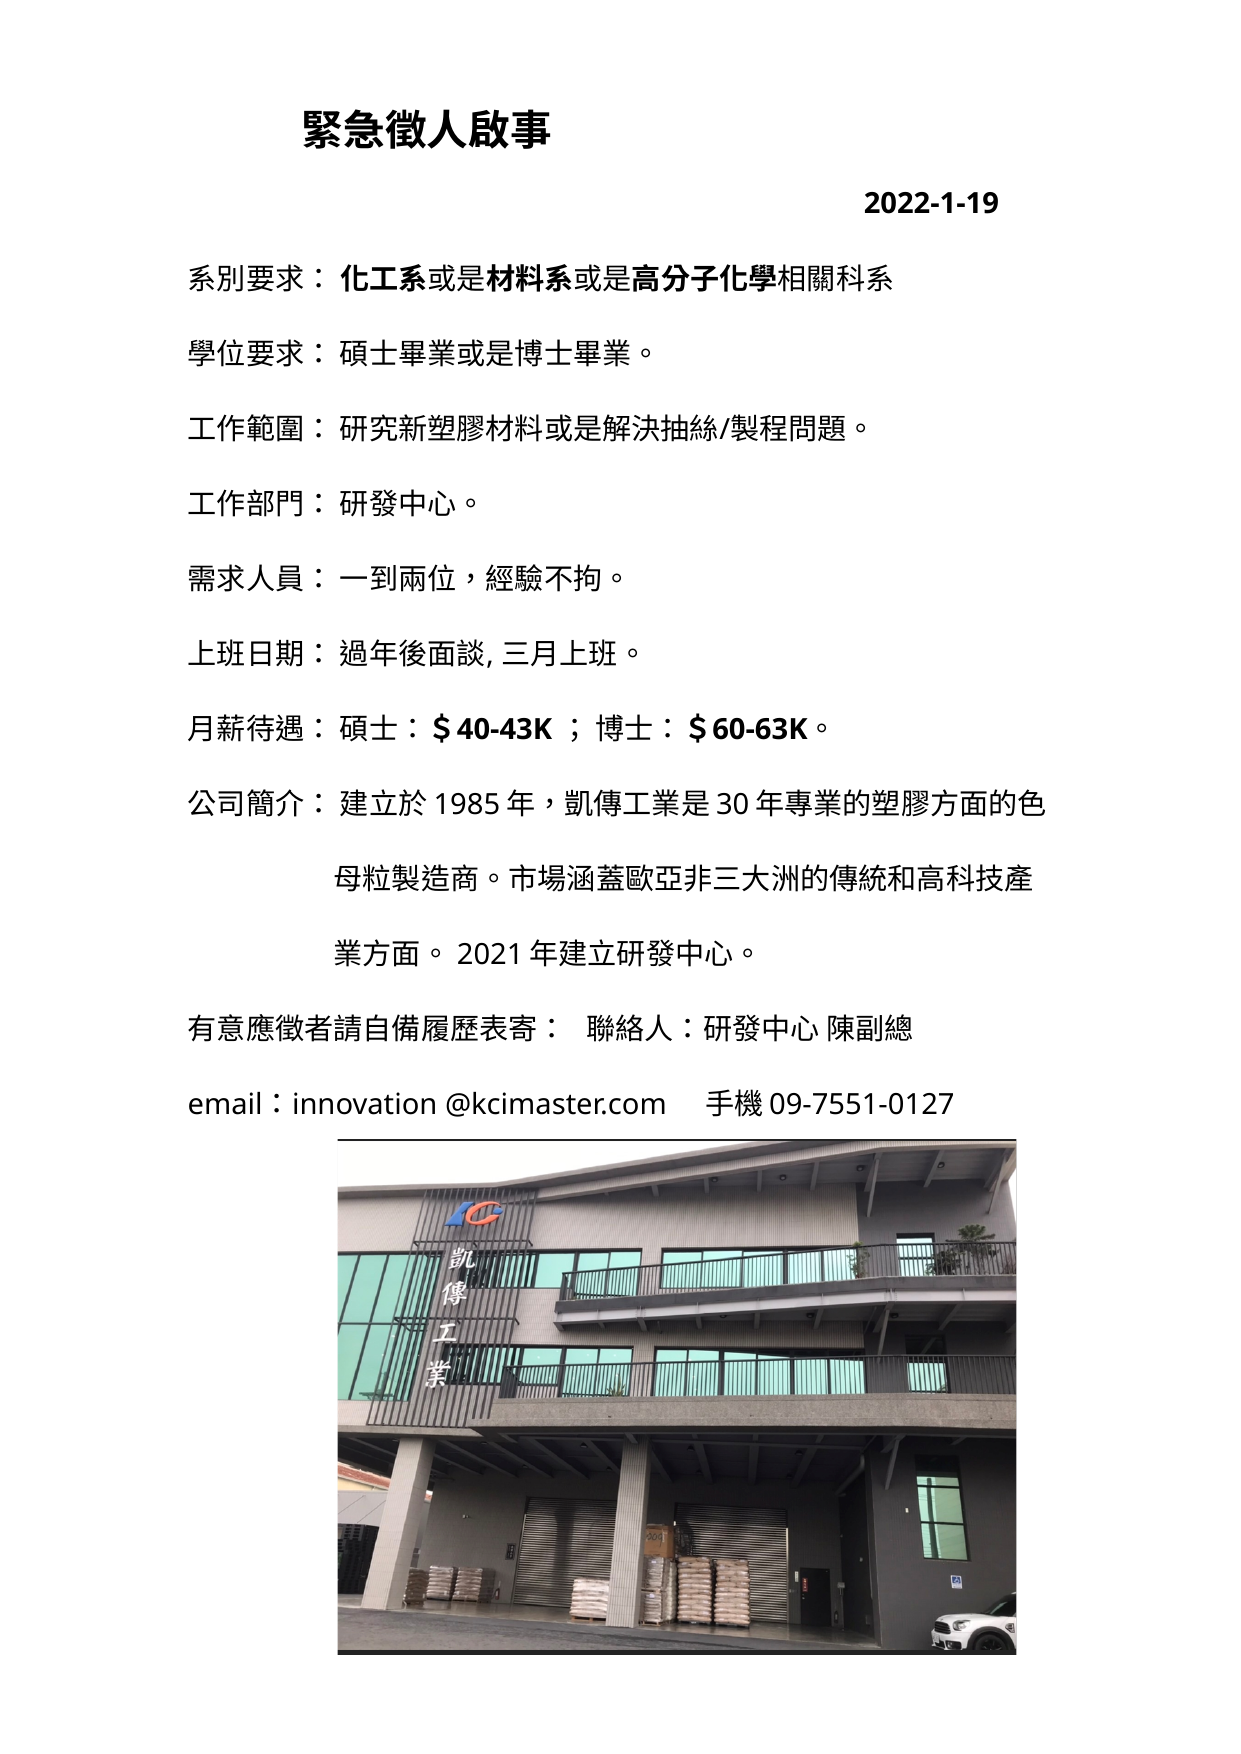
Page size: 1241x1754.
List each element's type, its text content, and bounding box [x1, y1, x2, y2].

text 需求人員： 一到兩位，經驗不拘。 [187, 539, 1053, 614]
text 月薪待遇： 碩士：＄40-43K ； 博士：＄60-63K。 [187, 689, 1053, 764]
text 緊急徵人啟事 [187, 89, 1053, 164]
picture [337, 1139, 1017, 1655]
text 有意應徵者請自備履歷表寄： 聯絡人：研發中心 陳副總 [187, 989, 1053, 1064]
text 2022-1-19 [187, 164, 1053, 239]
text 上班日期： 過年後面談, 三月上班。 [187, 614, 1053, 689]
text 工作範圍： 研究新塑膠材料或是解決抽絲/製程問題。 [187, 389, 1053, 464]
text 學位要求： 碩士畢業或是博士畢業。 [187, 314, 1053, 389]
text 系別要求： 化工系或是材料系或是高分子化學相關科系 [187, 239, 1053, 314]
text 公司簡介： 建立於1985年，凱傳工業是30年專業的塑膠方面的色母粒製造商。市場涵蓋歐亞非三大洲的傳統和高科技產業方面。 2021年建立研發中心。 [187, 764, 1053, 989]
text 工作部門： 研發中心。 [187, 464, 1053, 539]
text email：innovation @kcimaster.com 手機09-7551-0127 [187, 1064, 1053, 1139]
